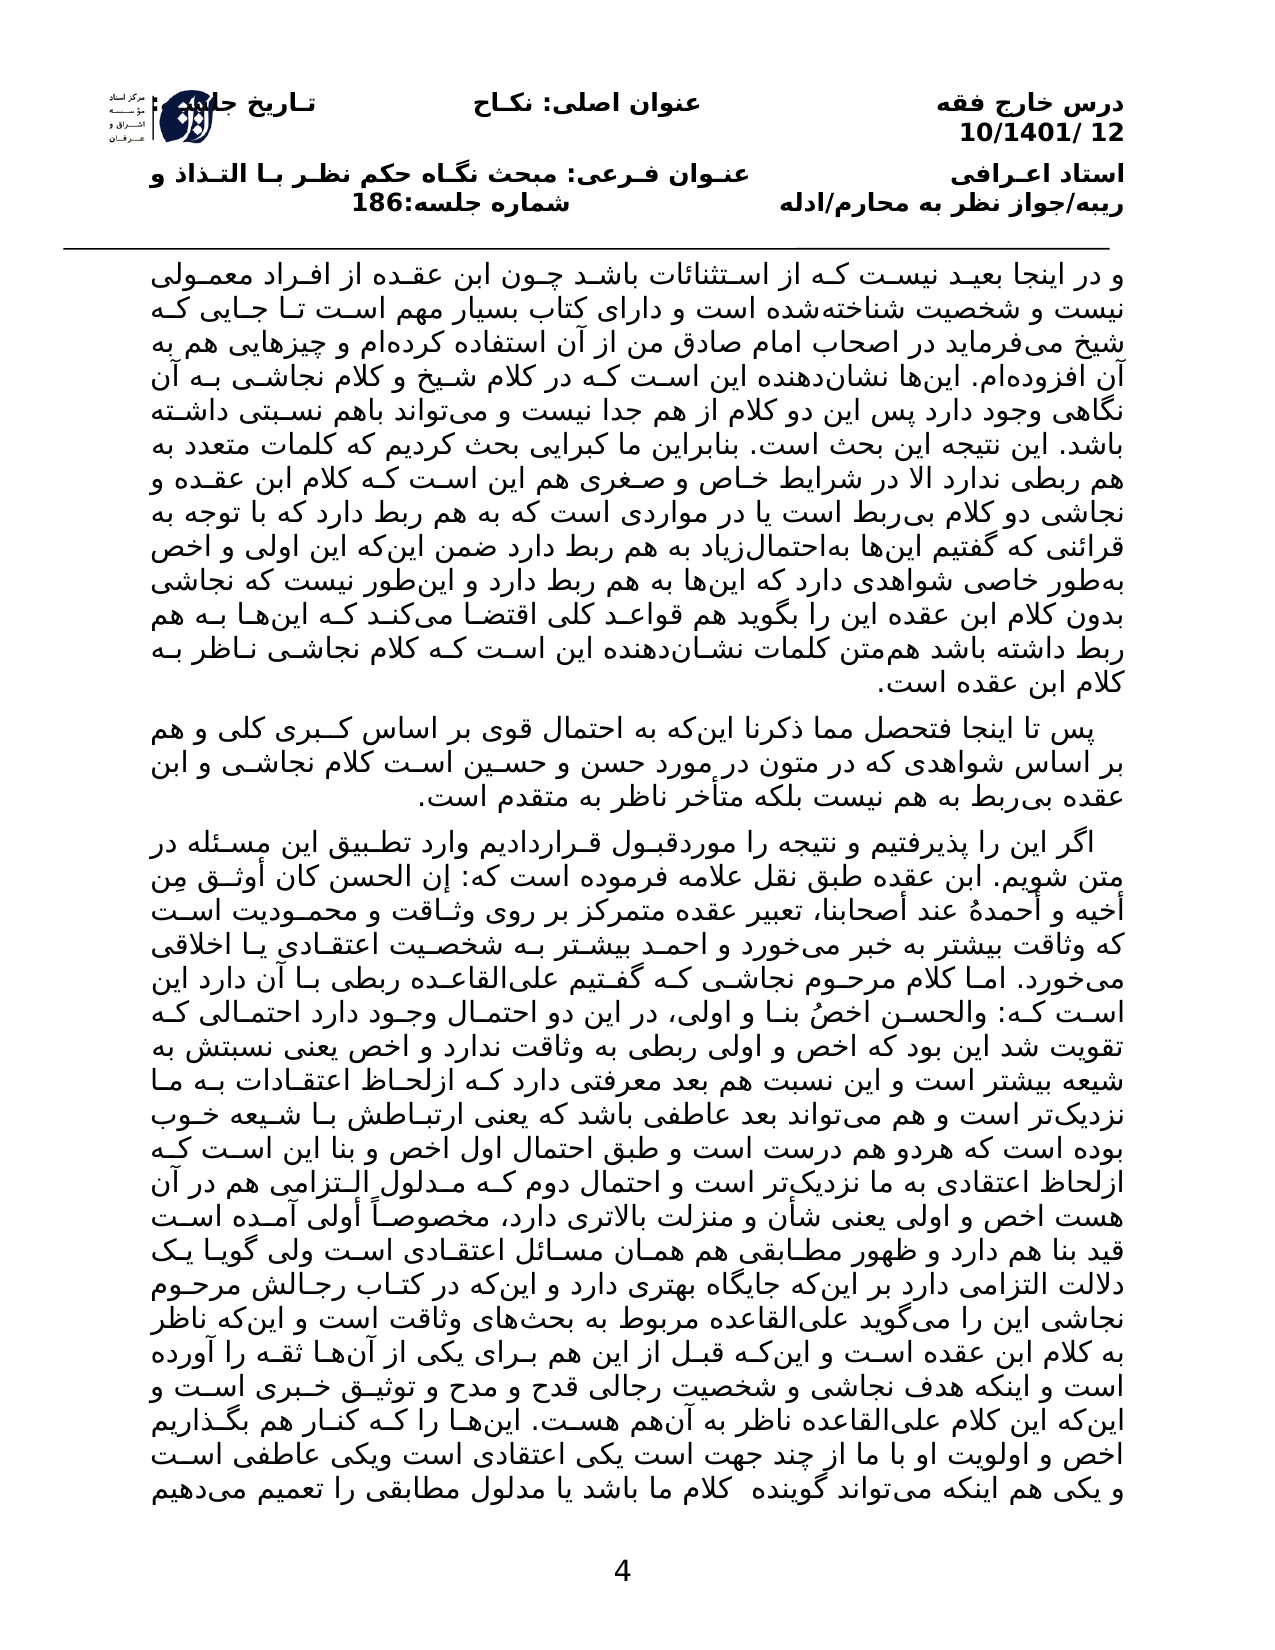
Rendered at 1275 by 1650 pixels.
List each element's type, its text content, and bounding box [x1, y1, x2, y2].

text پس تا اینجا فتحصل مما ذکرنا این‌که به‌ احتمال قوی بر اساس کبری کلی و هم بر اساس شواهدی که در متون در مورد حسن و حسین است کلام نجاشی و ابن عقده بی‌ربط به هم نیست بلکه متأخر ناظر به متقدم است. [150, 711, 1125, 813]
picture [102, 86, 215, 146]
